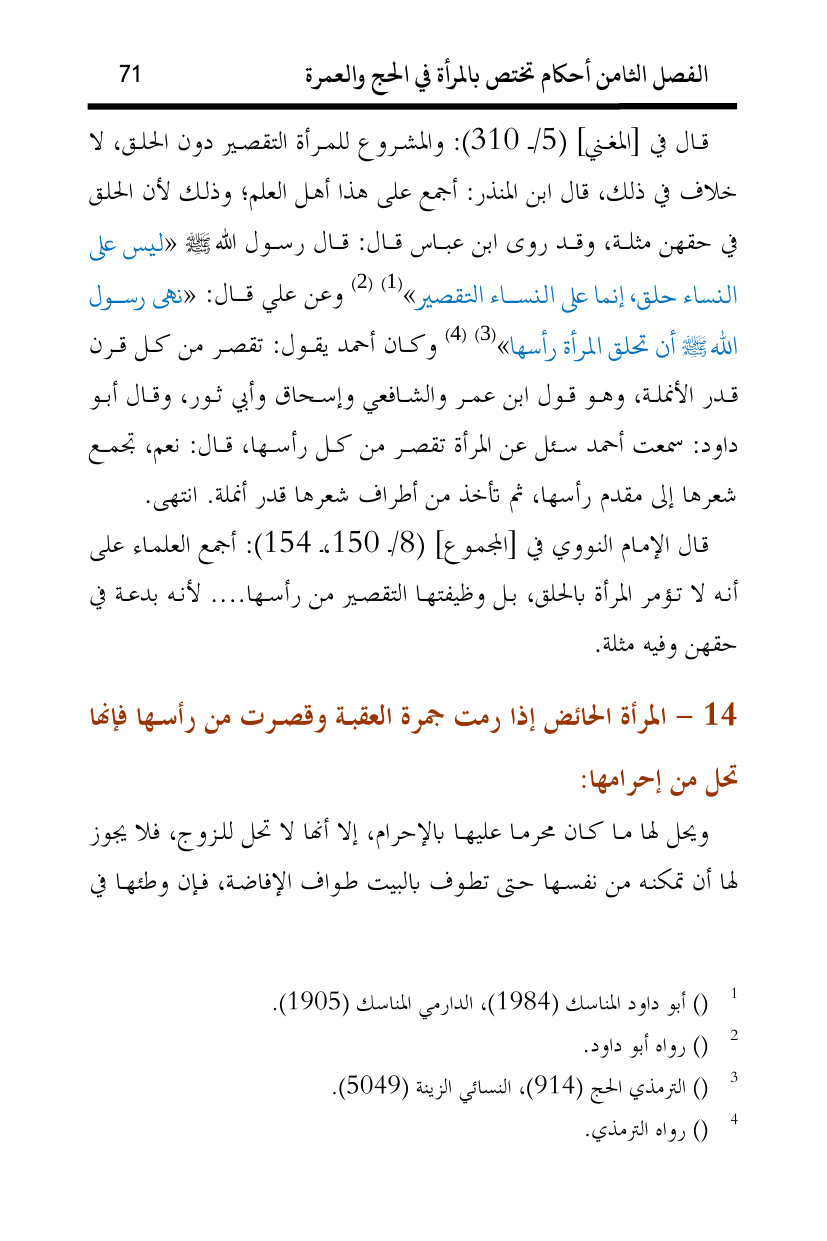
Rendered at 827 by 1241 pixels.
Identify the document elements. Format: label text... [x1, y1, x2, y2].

text قال في [المغني] (5/ 310): والمشروع للمرأة التقصير دون الحلق، لا خلاف في ذلك، قال ابن المنذر: أجمع على هذا أهل العلم؛ وذلك لأن الحلق في حقهن مثلة، وقد روى ابن عباس قال: قال رسول الله ج «ليس على النساء حلق، إنما على النساء التقصير»() () وعن علي قال: «نهى رسول الله ج أن تحلق المرأة رأسها»() () وكان أحمد يقول: تقصر من كل قرن قدر الأنملة، وهو قول ابن عمر والشافعي وإسحاق وأبي ثور، وقال أبو داود: سمعت أحمد سئل عن المرأة تقصر من كل رأسها، قال: نعم، تجمع شعرها إلى مقدم رأسها، ثم تأخذ من أطراف شعرها قدر أنملة. انتهى. [89, 119, 738, 521]
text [89, 808, 738, 908]
text قال الإمام النووي في [المجموع] (8/ 150، 154): أجمع العلماء على أنه لا تؤمر المرأة بالحلق، بل وظيفتها التقصير من رأسها.... لأنه بدعة في حقهن وفيه مثلة. [89, 521, 738, 670]
text 14 - المرأة الحائض إذا رمت جمرة العقبة وقصرت من رأسها فإنها تحل من إحرامها: [89, 683, 738, 808]
